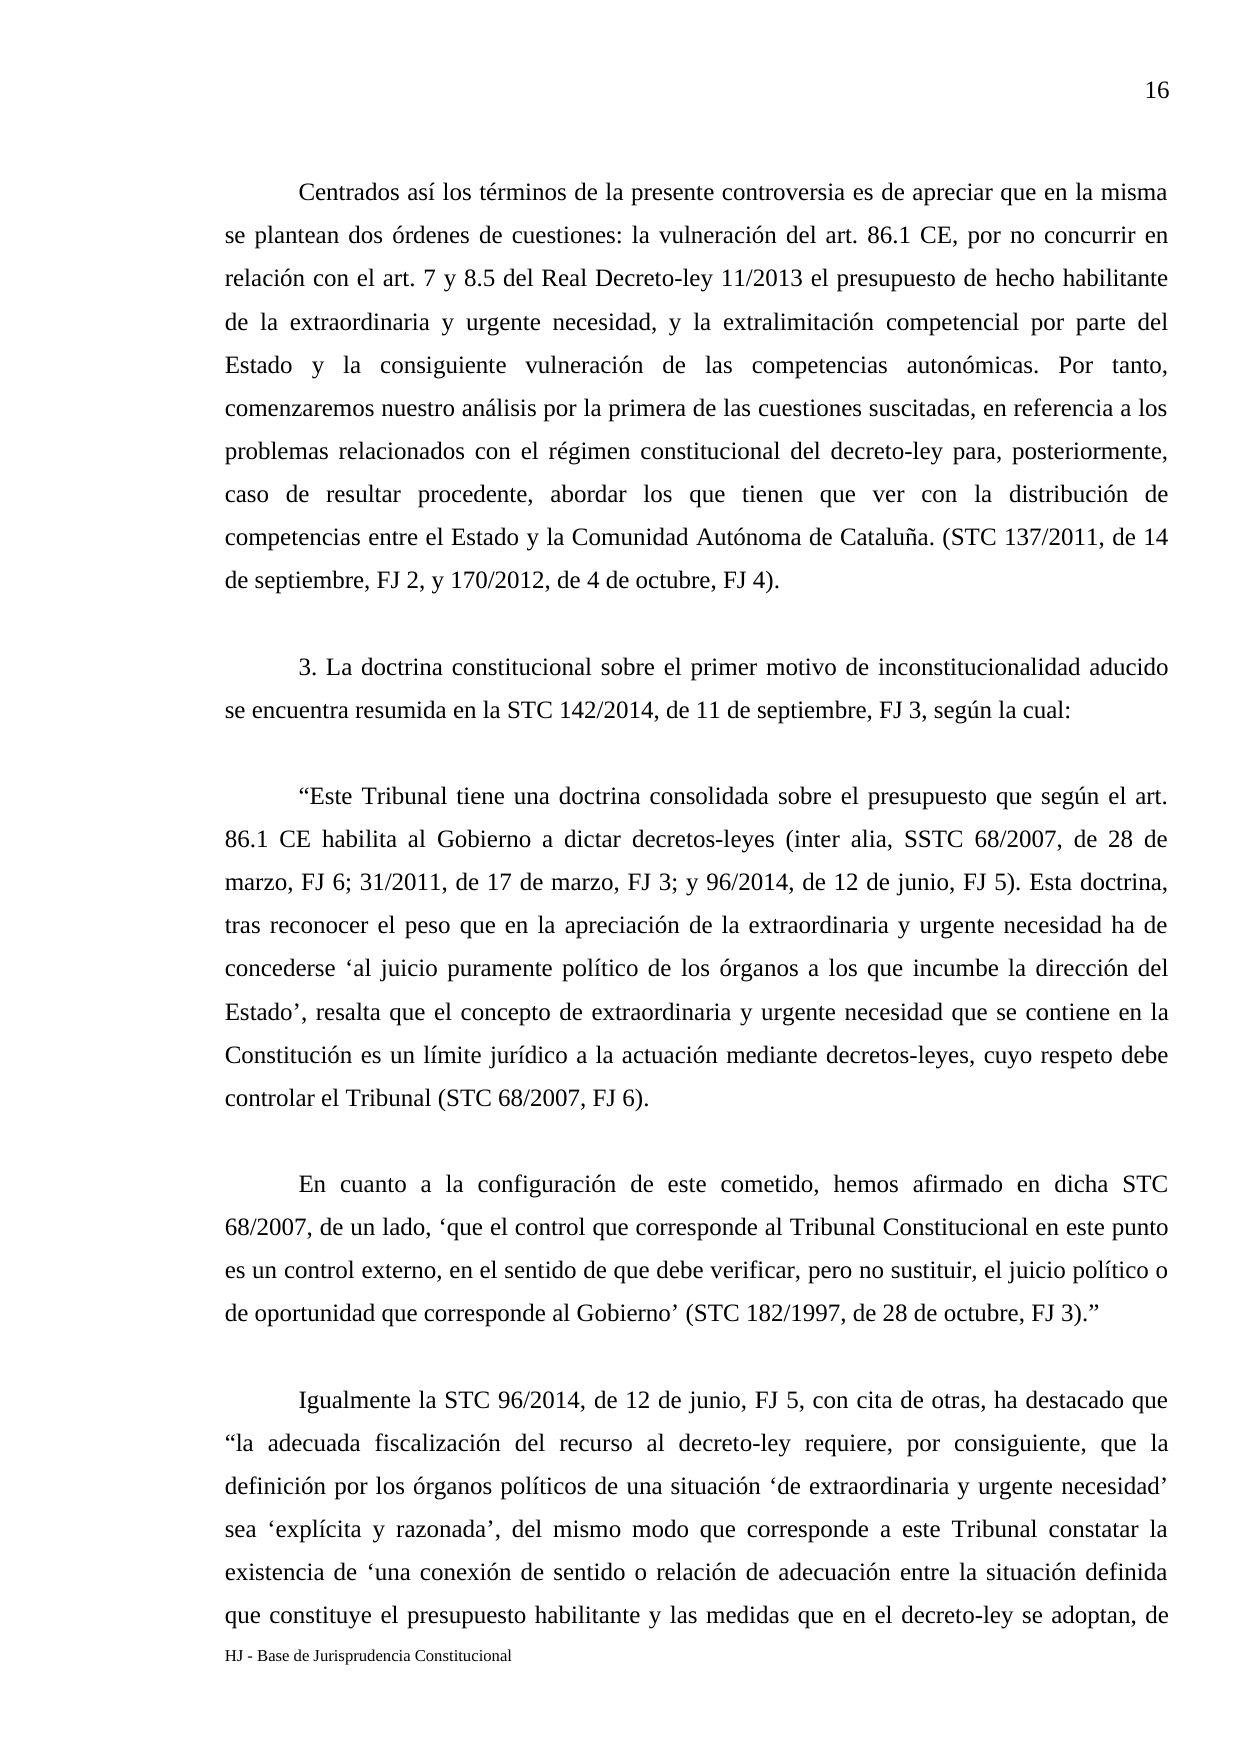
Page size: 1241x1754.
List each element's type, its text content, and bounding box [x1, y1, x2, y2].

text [224, 1385, 1169, 1629]
text “Este Tribunal tiene una doctrina consolidada sobre el presupuesto que según el art. 86.1 CE habilita al Gobierno a dictar decretos-leyes (inter alia, SSTC 68/2007, de 28 de marzo, FJ 6; 31/2011, de 17 de marzo, FJ 3; y 96/2014, de 12 de junio, FJ 5). Esta doctrina, tras reconocer el peso que en la apreciación de la extraordinaria y urgente necesidad ha de concederse ‘al juicio puramente político de los órganos a los que incumbe la dirección del Estado’, resalta que el concepto de extraordinaria y urgente necesidad que se contiene en la Constitución es un límite jurídico a la actuación mediante decretos-leyes, cuyo respeto debe controlar el Tribunal (STC 68/2007, FJ 6). [224, 781, 1169, 1112]
text 3. La doctrina constitucional sobre el primer motivo de inconstitucionalidad aducido se encuentra resumida en la STC 142/2014, de 11 de septiembre, FJ 3, según la cual: [224, 652, 1169, 723]
text En cuanto a la configuración de este cometido, hemos afirmado en dicha STC 68/2007, de un lado, ‘que el control que corresponde al Tribunal Constitucional en este punto es un control externo, en el sentido de que debe verificar, pero no sustituir, el juicio político o de oportunidad que corresponde al Gobierno’ (STC 182/1997, de 28 de octubre, FJ 3).” [224, 1169, 1169, 1327]
text Centrados así los términos de la presente controversia es de apreciar que en la misma se plantean dos órdenes de cuestiones: la vulneración del art. 86.1 CE, por no concurrir en relación con el art. 7 y 8.5 del Real Decreto-ley 11/2013 el presupuesto de hecho habilitante de la extraordinaria y urgente necesidad, y la extralimitación competencial por parte del Estado y la consiguiente vulneración de las competencias autonómicas. Por tanto, comenzaremos nuestro análisis por la primera de las cuestiones suscitadas, en referencia a los problemas relacionados con el régimen constitucional del decreto-ley para, posteriormente, caso de resultar procedente, abordar los que tienen que ver con la distribución de competencias entre el Estado y la Comunidad Autónoma de Cataluña. (STC 137/2011, de 14 de septiembre, FJ 2, y 170/2012, de 4 de octubre, FJ 4). [224, 177, 1169, 594]
